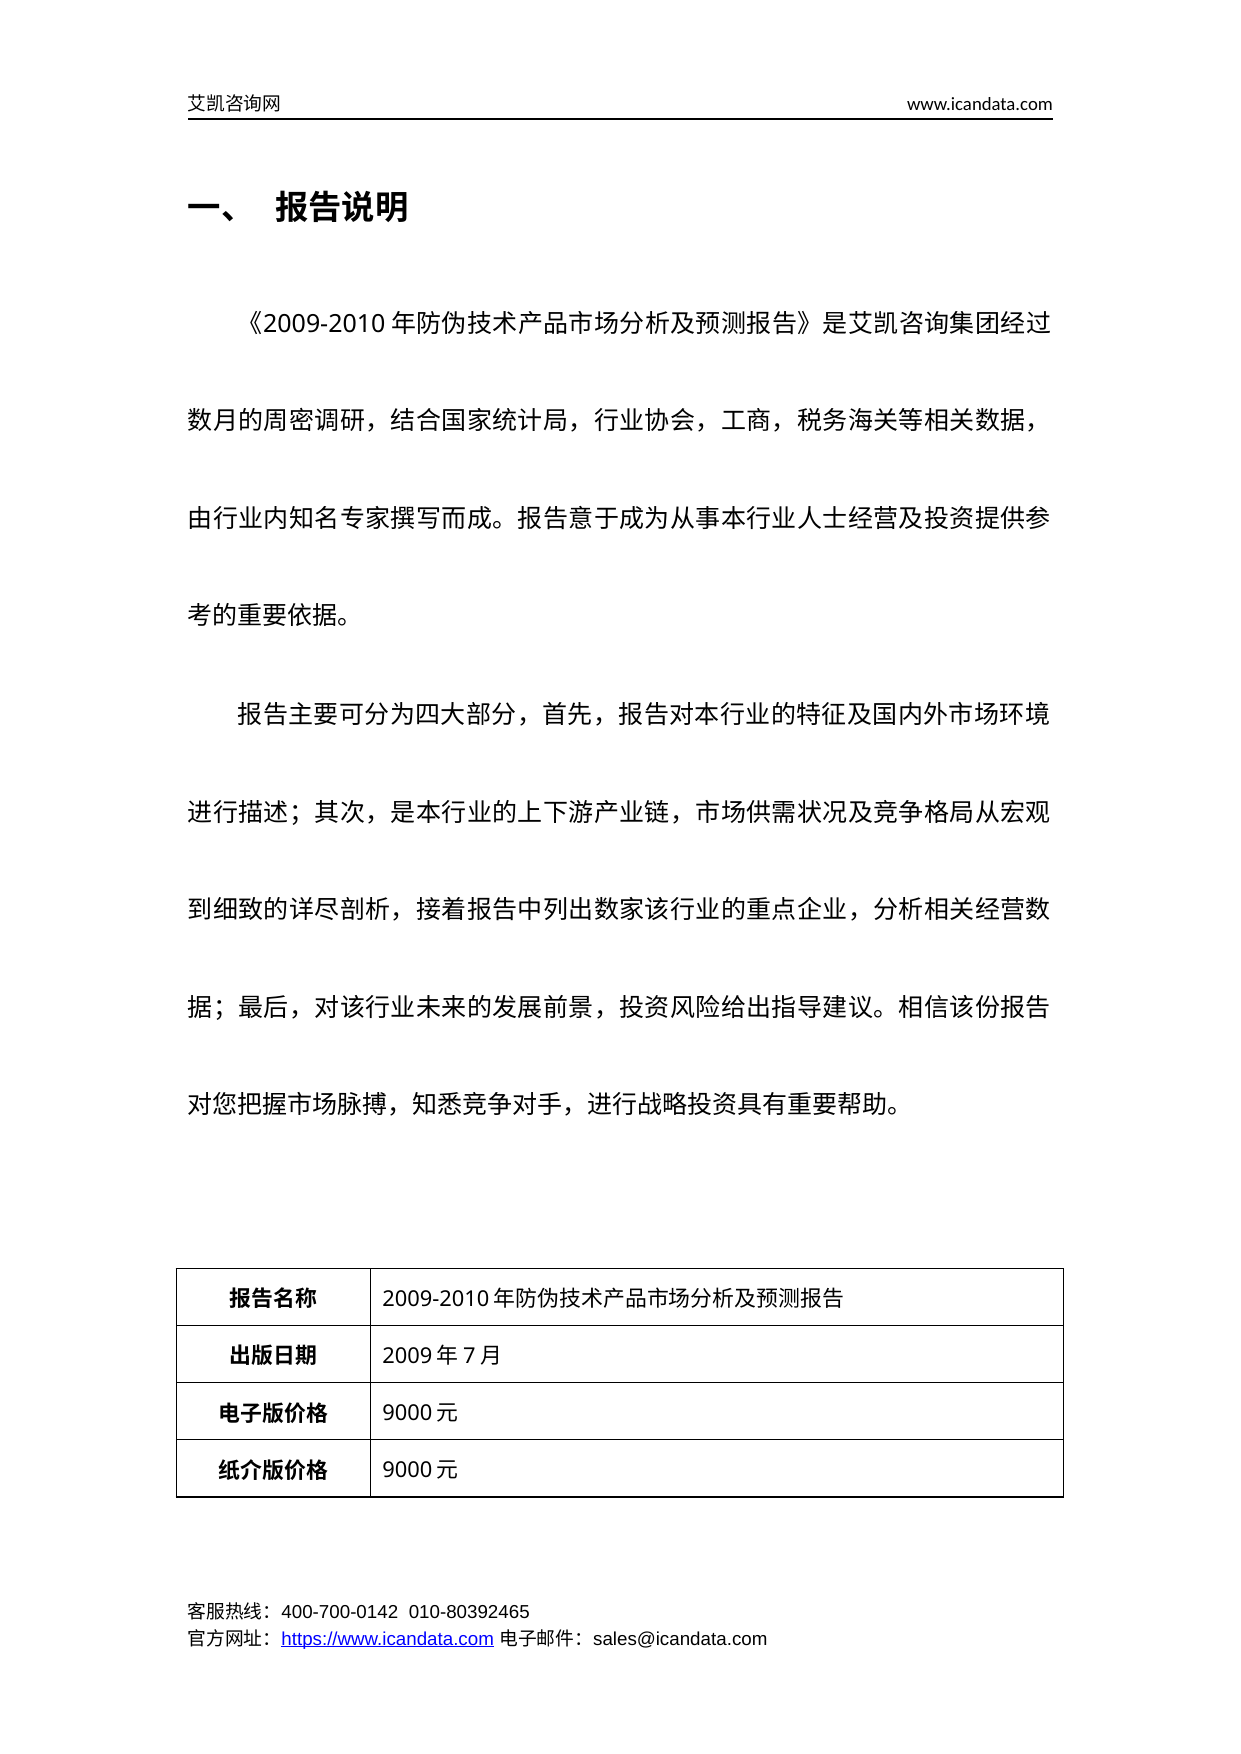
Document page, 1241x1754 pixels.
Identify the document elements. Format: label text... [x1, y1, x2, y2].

table_cell 纸介版价格 [177, 1440, 370, 1496]
table_cell 9000元 [371, 1440, 1063, 1496]
subtitle 报告说明 [187, 172, 1053, 237]
table_header 2009-2010年防伪技术产品市场分析及预测报告 [371, 1269, 1063, 1325]
table_cell 电子版价格 [177, 1383, 370, 1439]
text 《2009-2010年防伪技术产品市场分析及预测报告》是艾凯咨询集团经过数月的周密调研，结合国家统计局，行业协会，工商，税务海关等相关数据，由行业内知名专家撰写而成。报告意于成为从事本行业人士经营及投资提供参考的重要依据。 [187, 289, 1053, 646]
table_header 报告名称 [177, 1269, 370, 1325]
text 报告主要可分为四大部分，首先，报告对本行业的特征及国内外市场环境进行描述；其次，是本行业的上下游产业链，市场供需状况及竞争格局从宏观到细致的详尽剖析，接着报告中列出数家该行业的重点企业，分析相关经营数据；最后，对该行业未来的发展前景，投资风险给出指导建议。相信该份报告对您把握市场脉搏，知悉竞争对手，进行战略投资具有重要帮助。 [187, 681, 1053, 1136]
table_cell 出版日期 [177, 1326, 370, 1382]
table_cell 2009年7月 [371, 1326, 1063, 1382]
table_cell 9000元 [371, 1383, 1063, 1439]
